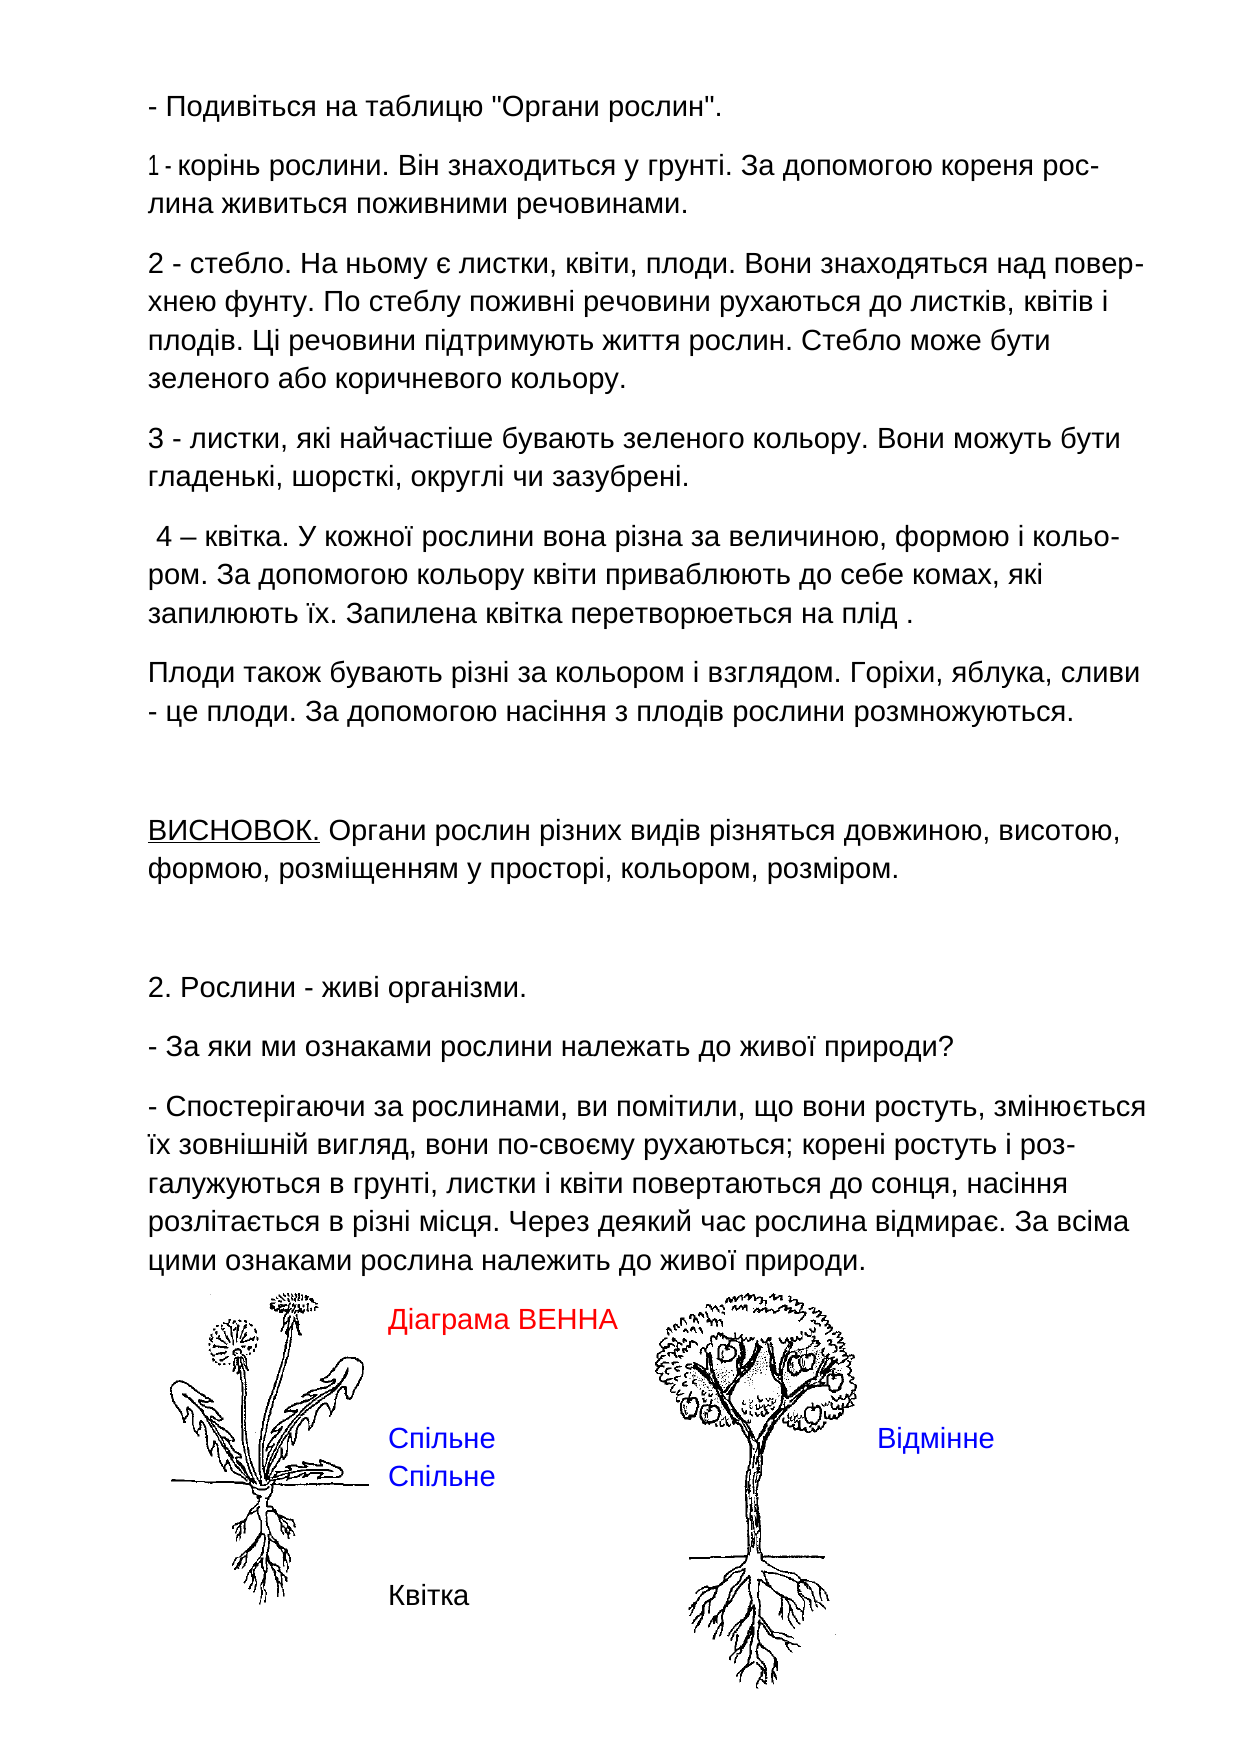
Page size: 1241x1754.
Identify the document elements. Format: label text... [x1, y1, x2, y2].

text Плоди також бувають рiзнi за кольором i взглядом. Горiхи, яблука, сливи - це плоди. За допомогою насiння з плодiв рослини розмножуються. [148, 655, 1152, 727]
text ВИСНОВОК. Органи рослин рiзних видiв рiзняться довжиною, висотою, формою, розмiщенням у просторi, кольором, розмiром. [148, 812, 1152, 884]
picture [654, 1292, 858, 1302]
text Спільне Відмінне Спільне [148, 1421, 1152, 1493]
text - За яки ми ознаками рослини належать до живої природи? [148, 1029, 1152, 1063]
text - Спостерiгаючи за рослинами, ви помiтили, що вони ростуть, змiнюється їх зовнiшнiй вигляд, вони по-своєму рухаються; кopeнi ростуть i розгалужуються в грунтi, листки i квiти повертаються до сонця, насiння розлiтається в рiзнi мicця. Через деякий час рослина вiдмирає. За всімa цими ознаками рослина належить до живої природи. [148, 1088, 1152, 1276]
picture [167, 1292, 369, 1302]
picture [167, 1493, 369, 1578]
text - Подивiться на таблицю "Органи рослин". [148, 88, 1152, 122]
picture [654, 1493, 858, 1578]
picture [167, 1336, 369, 1421]
text Діаграма ВЕННА [148, 1302, 1152, 1336]
text 4 – квітка. У кожної рослини вона рiзна за величиною, формою i кольором. За допомогою кольору квiти приваблюють до себе комах, якi запилюють їх. Запилена квіткa перетворюеться на плiд . [148, 519, 1152, 629]
text 3 - листки, якi найчастiше бувають зеленого кольору. Вони можуть бути гладенькi, шорсткi, округлi чи зазубрені. [148, 421, 1152, 493]
text Квітка [148, 1578, 1152, 1612]
text 1 - кopiнь рослини. Він знаходиться у грунтi. За допомогою кореня рослина живиться поживними речовинами. [148, 148, 1152, 220]
text 2. Рослини - живi органiзми. [148, 970, 1152, 1003]
picture [654, 1612, 858, 1689]
text 2 - стебло. На ньому є листки, квiти, плоди. Вони знаходяться над поверхнею фунту. По стеблу поживнi речовини рухаються до листкiв, квітів i плодiв. Цi речовини пiдтримують життя рослин. Стебло може бути зеленого або коричневого кольору. [148, 246, 1152, 395]
picture [654, 1336, 858, 1421]
